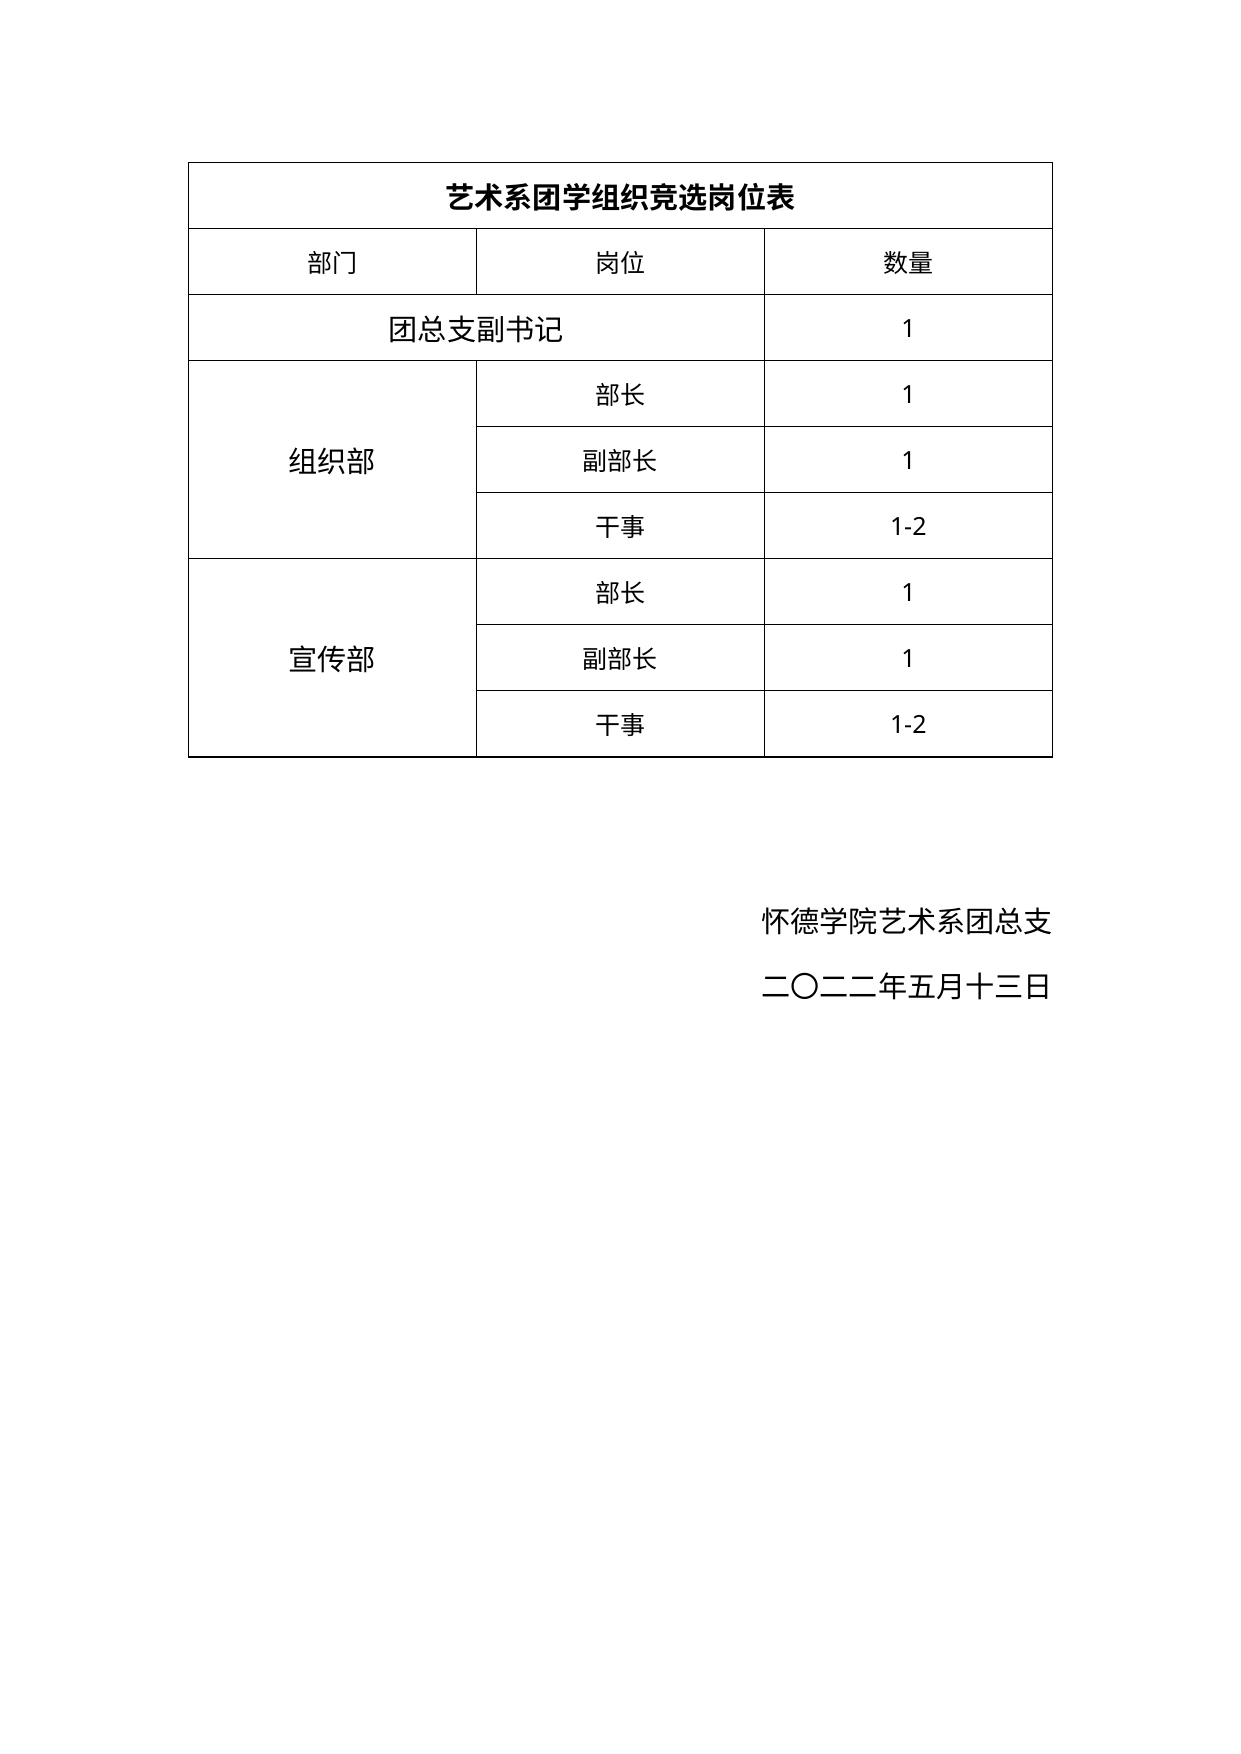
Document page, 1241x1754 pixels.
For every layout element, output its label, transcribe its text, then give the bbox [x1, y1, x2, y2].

table_cell 1 [765, 427, 1052, 492]
table_cell 1 [765, 559, 1052, 624]
table_cell 团总支副书记 [189, 295, 764, 360]
table_cell 干事 [477, 691, 764, 756]
table_cell 部门 [189, 229, 476, 294]
table_cell 艺术系团学组织竞选岗位表 [189, 163, 1052, 228]
table_cell 宣传部 [189, 559, 476, 756]
table_cell 副部长 [477, 625, 764, 690]
table_cell 干事 [477, 493, 764, 558]
table_cell 1-2 [765, 691, 1052, 756]
text 怀德学院艺术系团总支 [187, 887, 1053, 952]
table_cell 部长 [477, 559, 764, 624]
table_cell 1 [765, 625, 1052, 690]
table_cell 1 [765, 361, 1052, 426]
table_cell 部长 [477, 361, 764, 426]
text 二〇二二年五月十三日 [187, 952, 1053, 1017]
table_cell 1-2 [765, 493, 1052, 558]
table_cell 副部长 [477, 427, 764, 492]
table_cell 数量 [765, 229, 1052, 294]
table_cell 1 [765, 295, 1052, 360]
table_cell 组织部 [189, 361, 476, 558]
table_cell 岗位 [477, 229, 764, 294]
